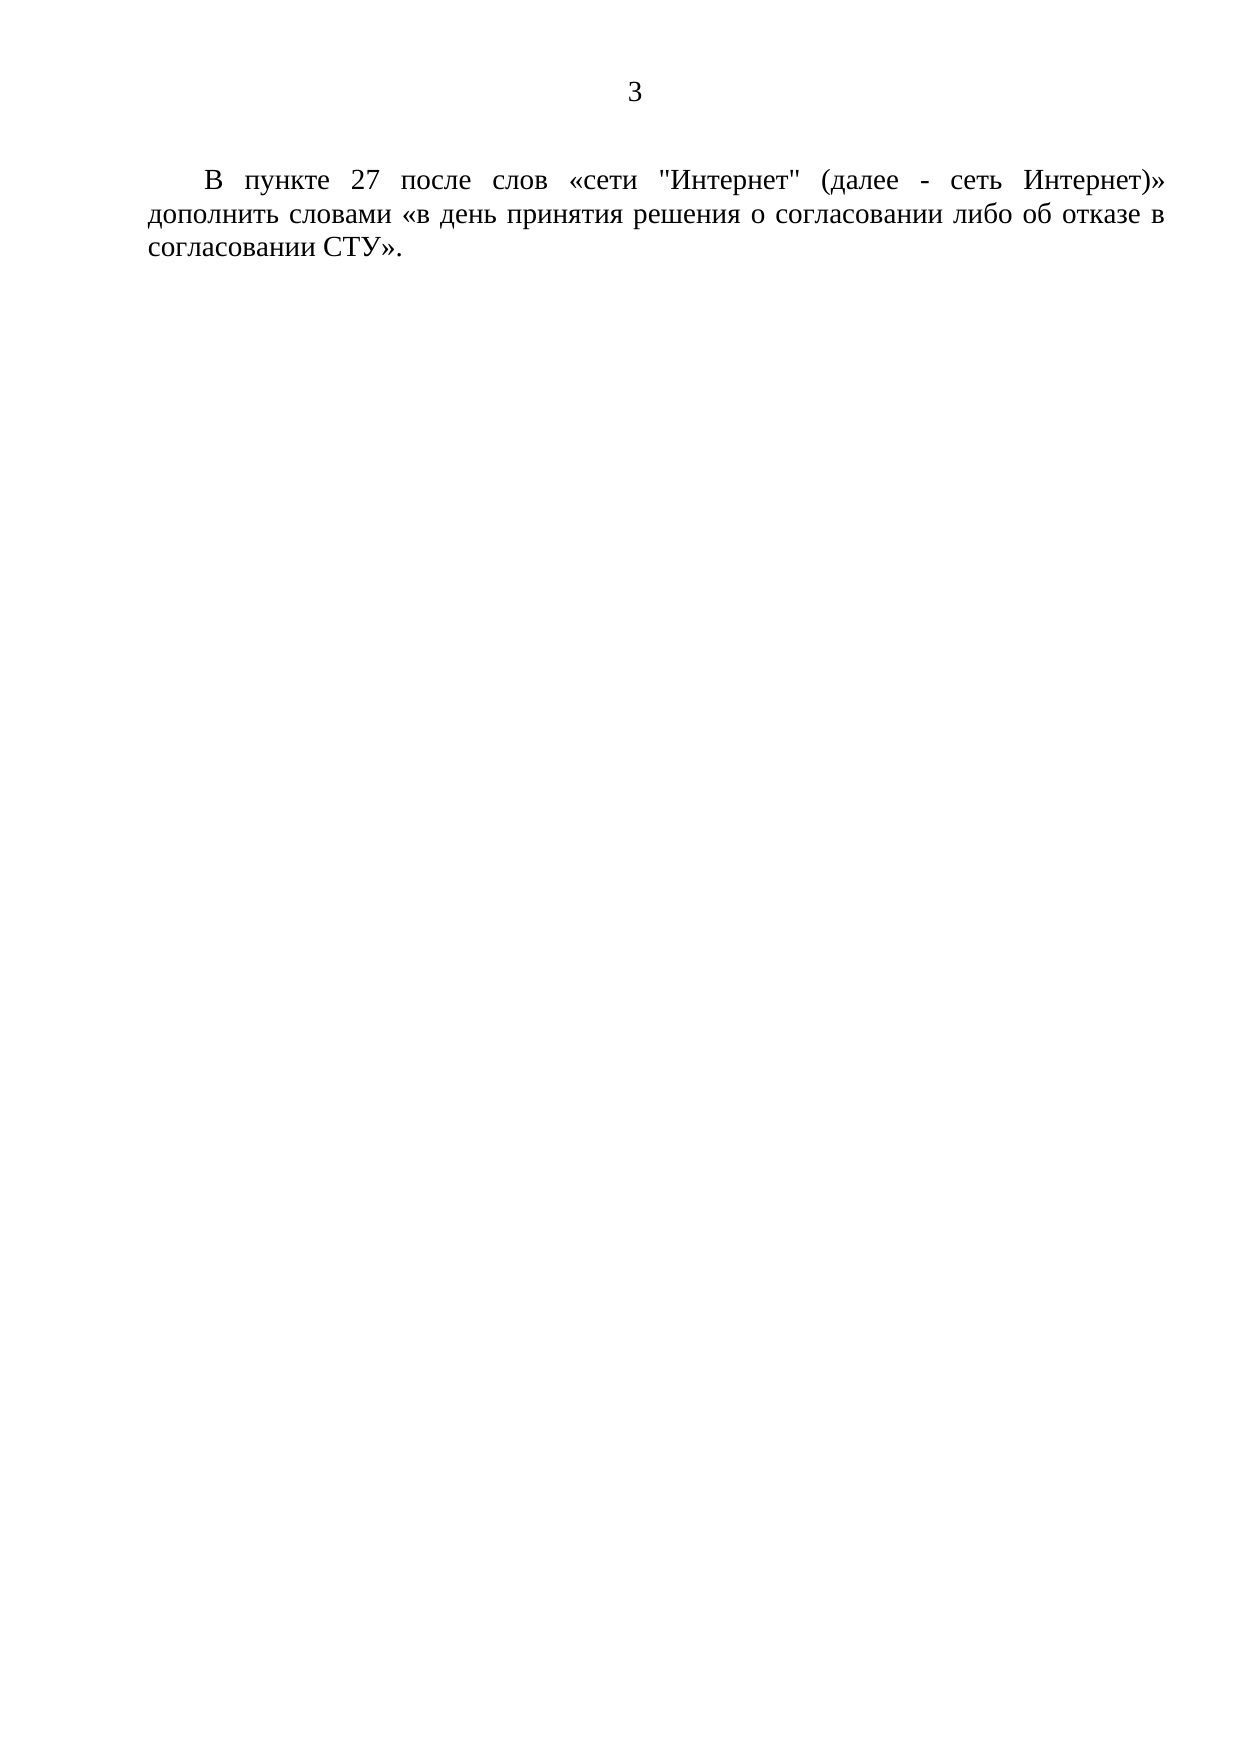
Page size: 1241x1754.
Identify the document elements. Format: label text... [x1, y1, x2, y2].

text В пункте 27 после слов «сети "Интернет" (далее - сеть Интернет)» дополнить словами «в день принятия решения о согласовании либо об отказе в согласовании СТУ». [148, 162, 1167, 263]
